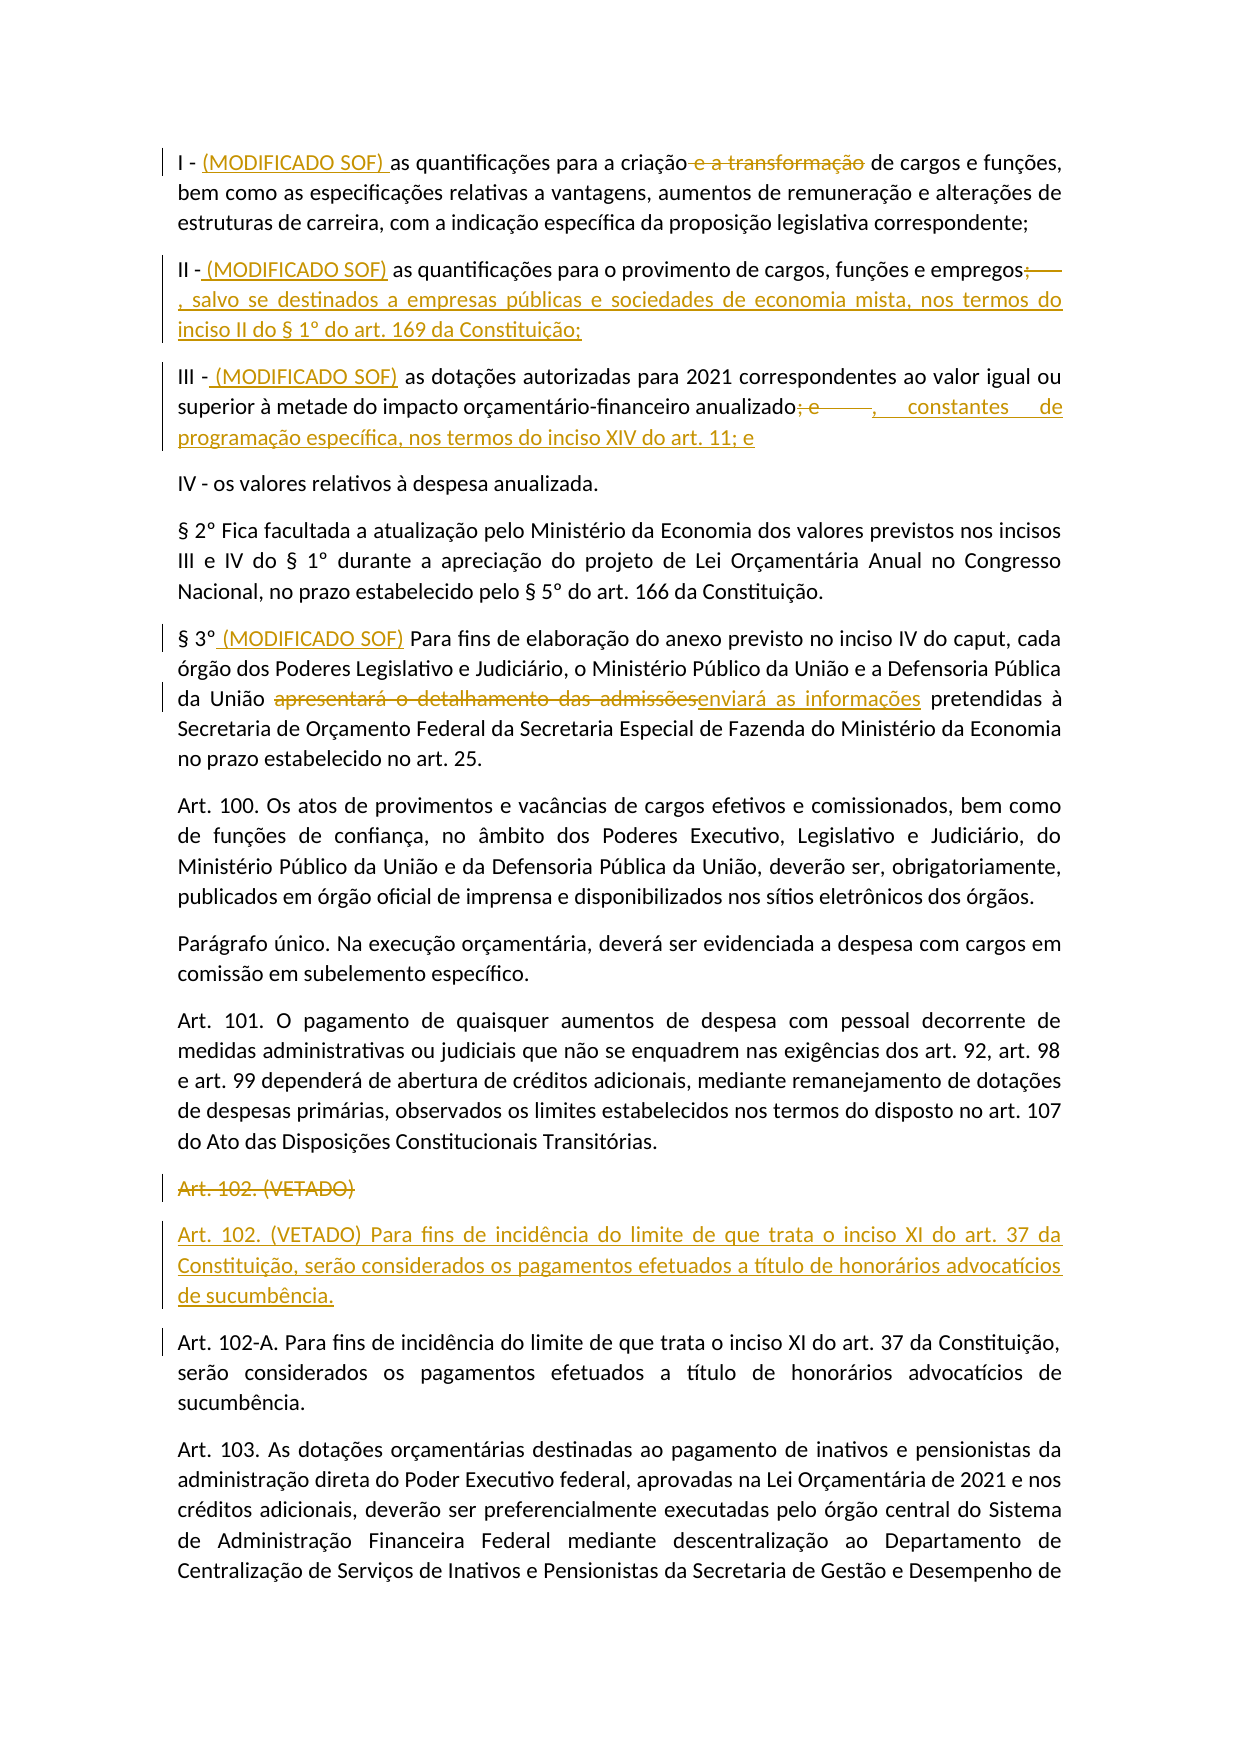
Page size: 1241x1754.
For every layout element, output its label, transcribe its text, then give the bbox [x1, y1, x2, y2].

text IV - os valores relativos à despesa anualizada. [177, 469, 1063, 497]
text § 2º Fica facultada a atualização pelo Ministério da Economia dos valores previstos nos incisos III e IV do § 1º durante a apreciação do projeto de Lei Orçamentária Anual no Congresso Nacional, no prazo estabelecido pelo § 5º do art. 166 da Constituição. [177, 516, 1063, 605]
text II - as quantificações para o provimento de cargos, funções e empregos [177, 310, 1063, 343]
text Art. 100. Os atos de provimentos e vacâncias de cargos efetivos e comissionados, bem como de funções de confiança, no âmbito dos Poderes Executivo, Legislativo e Judiciário, do Ministério Público da União e da Defensoria Pública da União, deverão ser, obrigatoriamente, publicados em órgão oficial de imprensa e disponibilizados nos sítios eletrônicos dos órgãos. [177, 791, 1063, 910]
text § 3º Para fins de elaboração do anexo previsto no inciso IV do caput, cada órgão dos Poderes Legislativo e Judiciário, o Ministério Público da União e a Defensoria Pública da União pretendidas à Secretaria de Orçamento Federal da Secretaria Especial de Fazenda do Ministério da Economia no prazo estabelecido no art. 25. [177, 624, 1063, 772]
text Parágrafo único. Na execução orçamentária, deverá ser evidenciada a despesa com cargos em comissão em subelemento específico. [177, 929, 1063, 987]
text Art. 101. O pagamento de quaisquer aumentos de despesa com pessoal decorrente de medidas administrativas ou judiciais que não se enquadrem nas exigências dos art. 92, art. 98 e art. 99 dependerá de abertura de créditos adicionais, mediante remanejamento de dotações de despesas primárias, observados os limites estabelecidos nos termos do disposto no art. 107 do Ato das Disposições Constitucionais Transitórias. [177, 1006, 1063, 1155]
text I - as quantificações para a criação de cargos e funções, bem como as especificações relativas a vantagens, aumentos de remuneração e alterações de estruturas de carreira, com a indicação específica da proposição legislativa correspondente; [177, 148, 1063, 236]
text II - as quantificações para o provimento de cargos, funções e empregos [177, 255, 1063, 309]
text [177, 1435, 1063, 1584]
text III - as dotações autorizadas para 2021 correspondentes ao valor igual ou superior à metade do impacto orçamentário-financeiro anualizado [177, 362, 1063, 451]
text Art. 102-A. Para fins de incidência do limite de que trata o inciso XI do art. 37 da Constituição, serão considerados os pagamentos efetuados a título de honorários advocatícios de sucumbência. [177, 1328, 1063, 1416]
